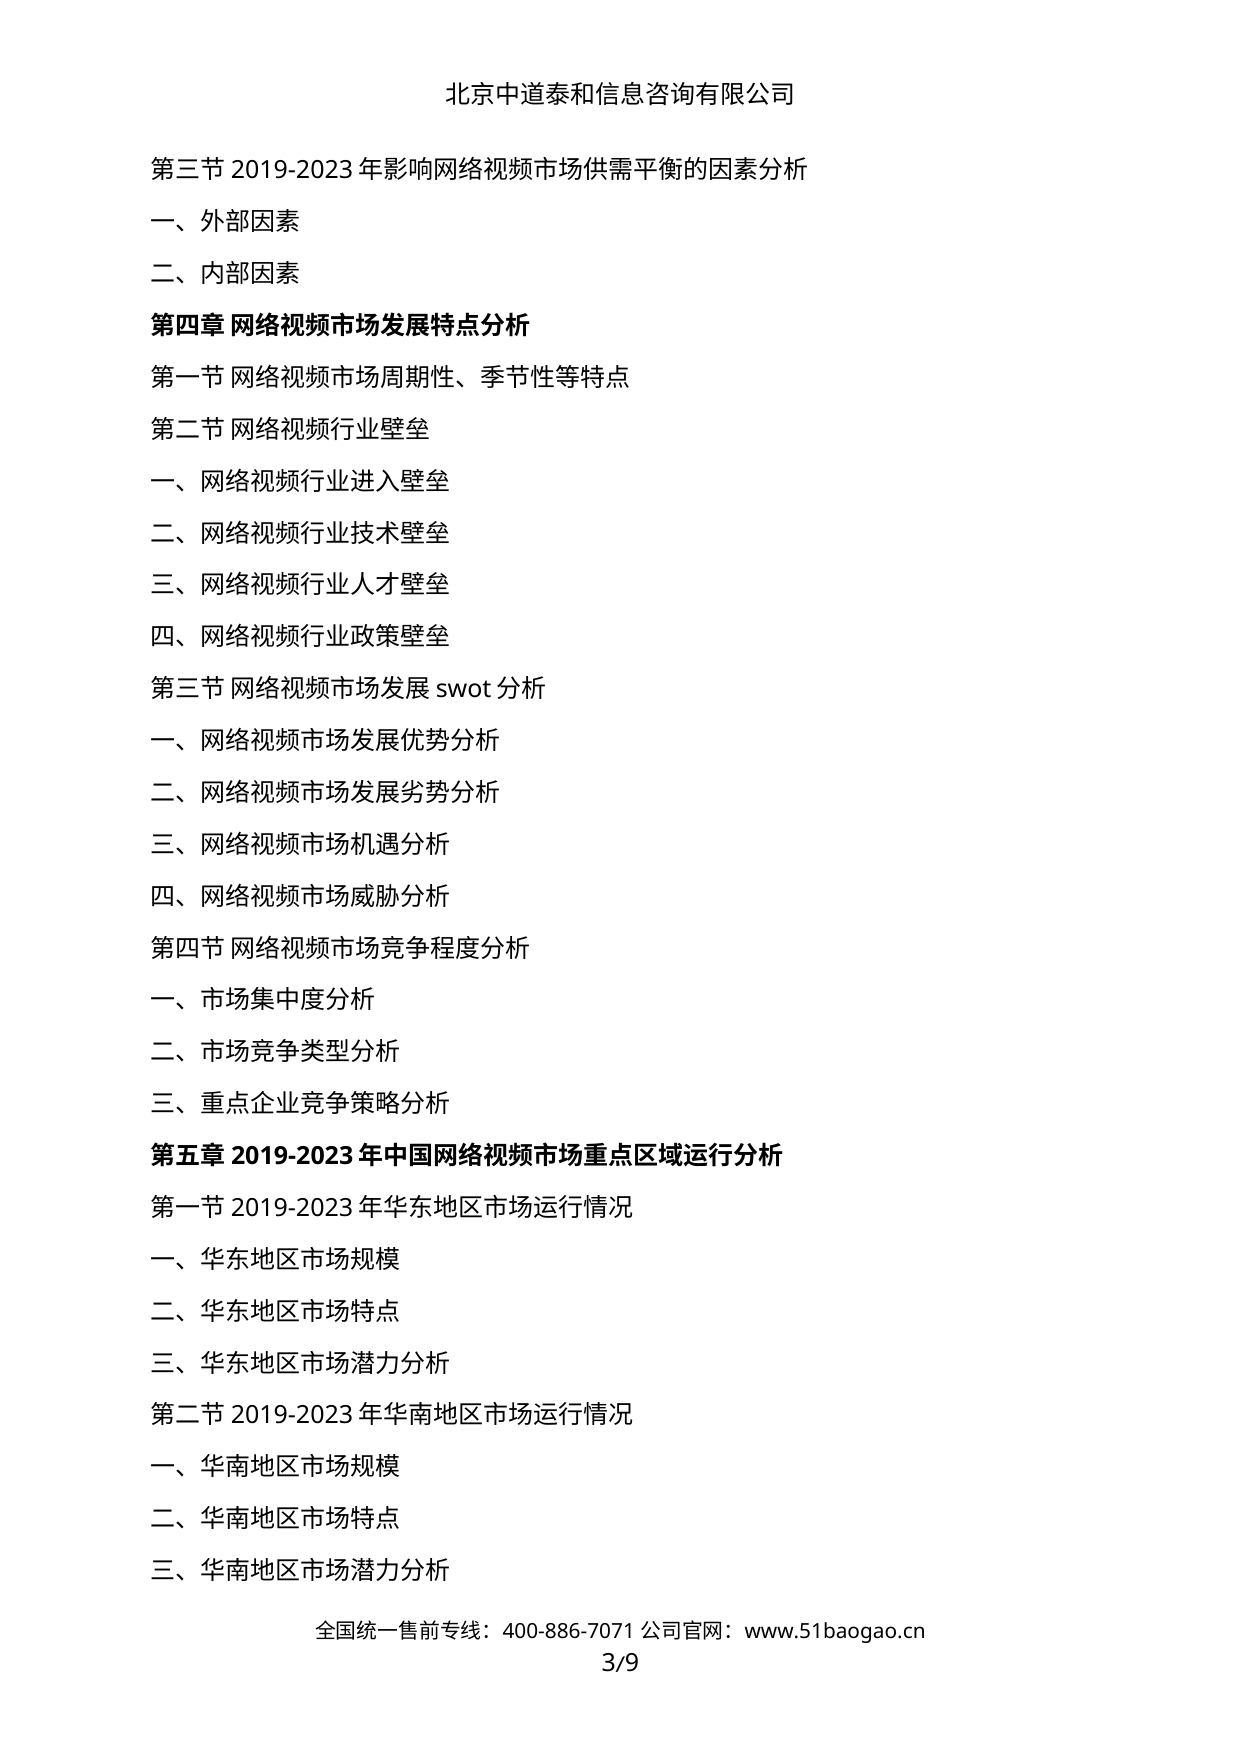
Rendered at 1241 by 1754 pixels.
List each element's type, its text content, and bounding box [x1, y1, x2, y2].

text 三、华南地区市场潜力分析 [150, 1551, 1090, 1587]
text 二、内部因素 [150, 254, 1090, 290]
text 二、网络视频行业技术壁垒 [150, 513, 1090, 549]
text 一、网络视频市场发展优势分析 [150, 721, 1090, 757]
text 二、华南地区市场特点 [150, 1499, 1090, 1535]
text 第二节 2019-2023年华南地区市场运行情况 [150, 1395, 1090, 1431]
text 四、网络视频行业政策壁垒 [150, 617, 1090, 653]
text 第三节 2019-2023年影响网络视频市场供需平衡的因素分析 [150, 150, 1090, 186]
text 一、网络视频行业进入壁垒 [150, 461, 1090, 497]
text 一、华东地区市场规模 [150, 1239, 1090, 1276]
text 二、华东地区市场特点 [150, 1291, 1090, 1327]
text 第一节 网络视频市场周期性、季节性等特点 [150, 357, 1090, 394]
text 二、市场竞争类型分析 [150, 1032, 1090, 1068]
text 四、网络视频市场威胁分析 [150, 876, 1090, 912]
text 第三节 网络视频市场发展swot分析 [150, 669, 1090, 705]
text 三、华东地区市场潜力分析 [150, 1343, 1090, 1379]
text 第四章 网络视频市场发展特点分析 [150, 306, 1090, 342]
text 二、网络视频市场发展劣势分析 [150, 772, 1090, 809]
text 三、网络视频行业人才壁垒 [150, 565, 1090, 601]
text 第二节 网络视频行业壁垒 [150, 409, 1090, 446]
text 三、网络视频市场机遇分析 [150, 824, 1090, 861]
text 一、市场集中度分析 [150, 980, 1090, 1016]
text 三、重点企业竞争策略分析 [150, 1084, 1090, 1120]
text 第一节 2019-2023年华东地区市场运行情况 [150, 1187, 1090, 1224]
text 第四节 网络视频市场竞争程度分析 [150, 928, 1090, 964]
text 一、外部因素 [150, 202, 1090, 238]
text 第五章 2019-2023年中国网络视频市场重点区域运行分析 [150, 1136, 1090, 1172]
text 一、华南地区市场规模 [150, 1447, 1090, 1483]
